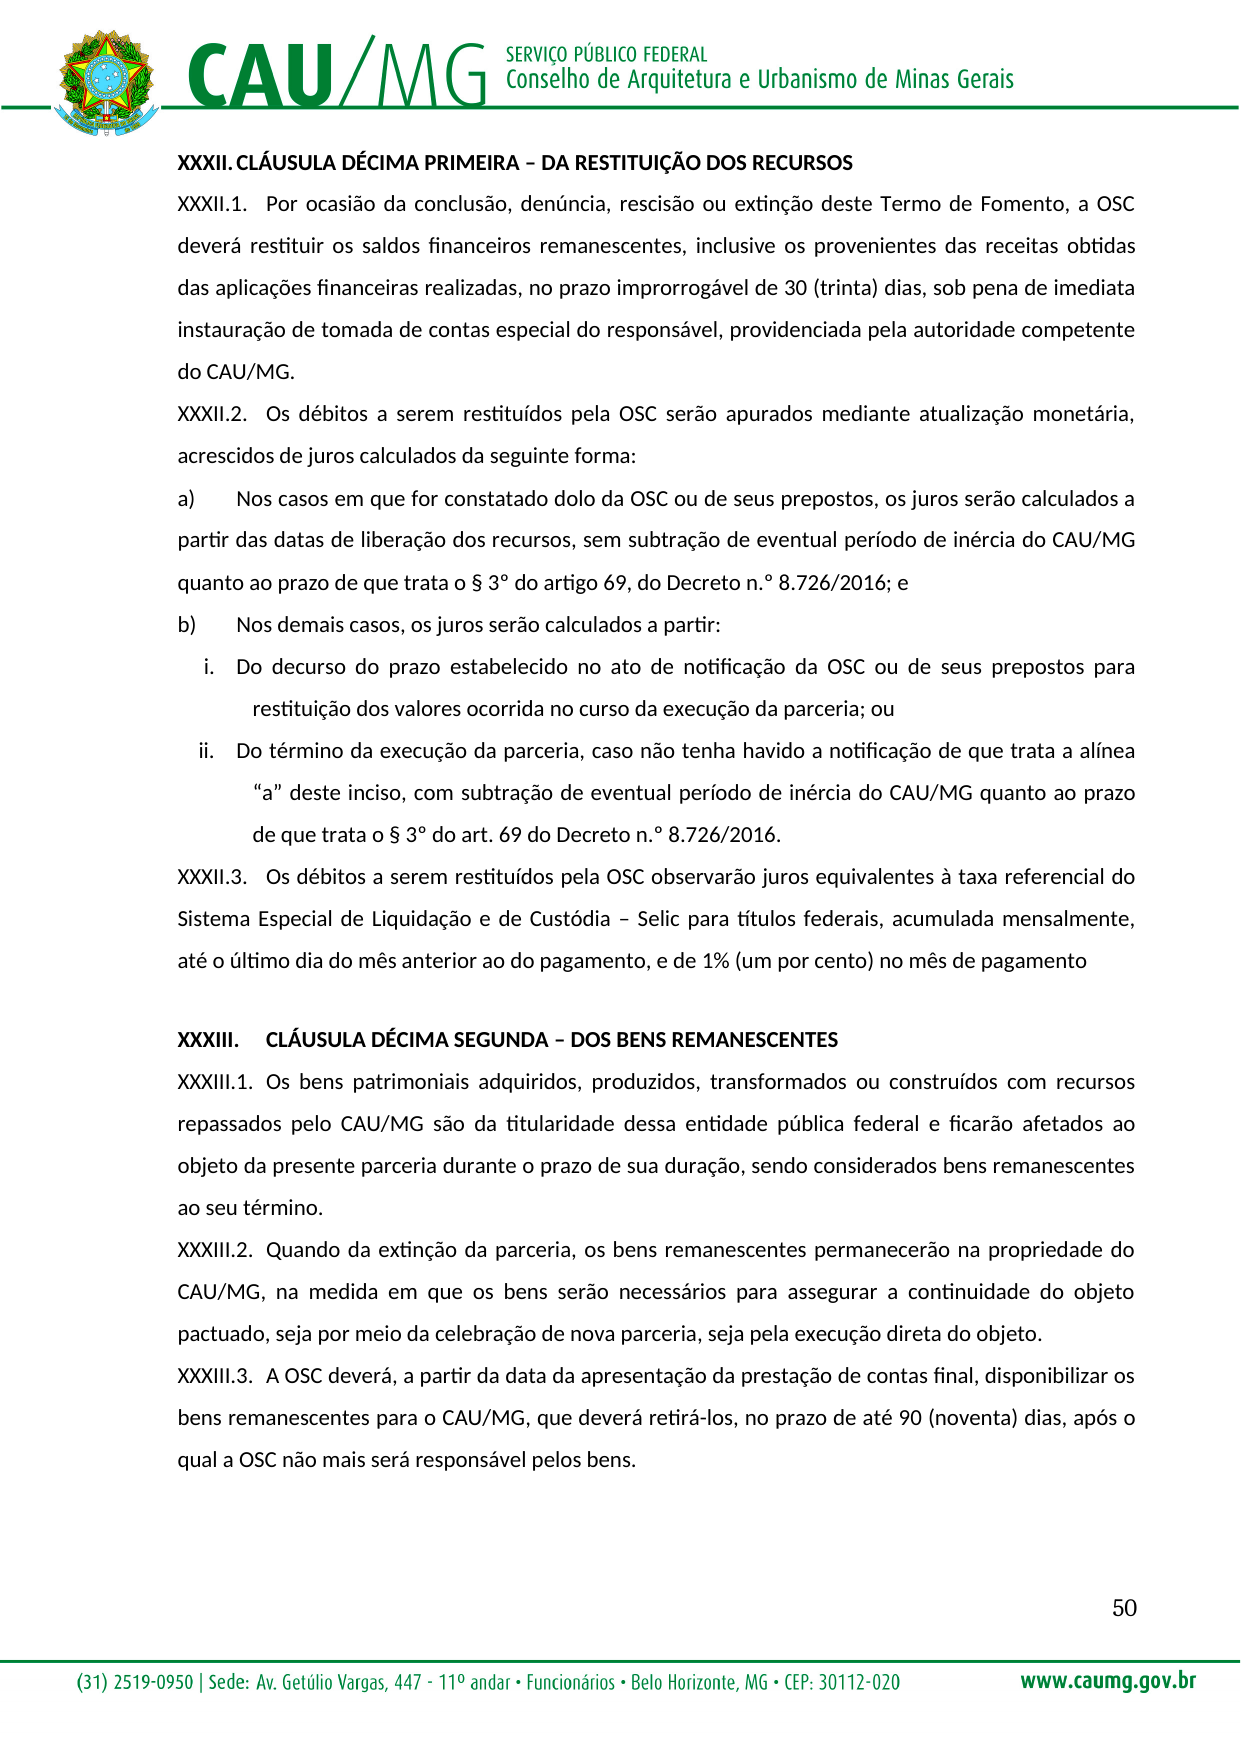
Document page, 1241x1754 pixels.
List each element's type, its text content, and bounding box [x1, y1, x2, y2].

list Nos demais casos, os juros serão calculados a partir: [177, 610, 1137, 638]
list Do decurso do prazo estabelecido no ato de notificação da OSC ou de seus prepostos para restituição dos valores ocorrida no curso da execução da parceria; ou [215, 652, 1137, 722]
list Os bens patrimoniais adquiridos, produzidos, transformados ou construídos com recursos repassados pelo CAU/MG são da titularidade dessa entidade pública federal e ficarão afetados ao objeto da presente parceria durante o prazo de sua duração, sendo considerados bens remanescentes ao seu término. [177, 1067, 1137, 1221]
picture [0, 1649, 1241, 1733]
list Do término da execução da parceria, caso não tenha havido a notificação de que trata a alínea “a” deste inciso, com subtração de eventual período de inércia do CAU/MG quanto ao prazo de que trata o § 3º do art. 69 do Decreto n.º 8.726/2016. [215, 736, 1137, 848]
list Os débitos a serem restituídos pela OSC serão apurados mediante atualização monetária, acrescidos de juros calculados da seguinte forma: [177, 399, 1137, 469]
list CLÁUSULA DÉCIMA PRIMEIRA – DA RESTITUIÇÃO DOS RECURSOS [177, 148, 1137, 176]
list Quando da extinção da parceria, os bens remanescentes permanecerão na propriedade do CAU/MG, na medida em que os bens serão necessários para assegurar a continuidade do objeto pactuado, seja por meio da celebração de nova parceria, seja pela execução direta do objeto. [177, 1235, 1137, 1347]
list A OSC deverá, a partir da data da apresentação da prestação de contas final, disponibilizar os bens remanescentes para o CAU/MG, que deverá retirá-los, no prazo de até 90 (noventa) dias, após o qual a OSC não mais será responsável pelos bens. [177, 1361, 1137, 1473]
list Nos casos em que for constatado dolo da OSC ou de seus prepostos, os juros serão calculados a partir das datas de liberação dos recursos, sem subtração de eventual período de inércia do CAU/MG quanto ao prazo de que trata o § 3º do artigo 69, do Decreto n.º 8.726/2016; e [177, 484, 1137, 596]
list Por ocasião da conclusão, denúncia, rescisão ou extinção deste Termo de Fomento, a OSC deverá restituir os saldos financeiros remanescentes, inclusive os provenientes das receitas obtidas das aplicações financeiras realizadas, no prazo improrrogável de 30 (trinta) dias, sob pena de imediata instauração de tomada de contas especial do responsável, providenciada pela autoridade competente do CAU/MG. [177, 189, 1137, 386]
picture [0, 1, 1238, 145]
list CLÁUSULA DÉCIMA SEGUNDA – DOS BENS REMANESCENTES [177, 1026, 1137, 1053]
list Os débitos a serem restituídos pela OSC observarão juros equivalentes à taxa referencial do Sistema Especial de Liquidação e de Custódia – Selic para títulos federais, acumulada mensalmente, até o último dia do mês anterior ao do pagamento, e de 1% (um por cento) no mês de pagamento [177, 862, 1137, 974]
